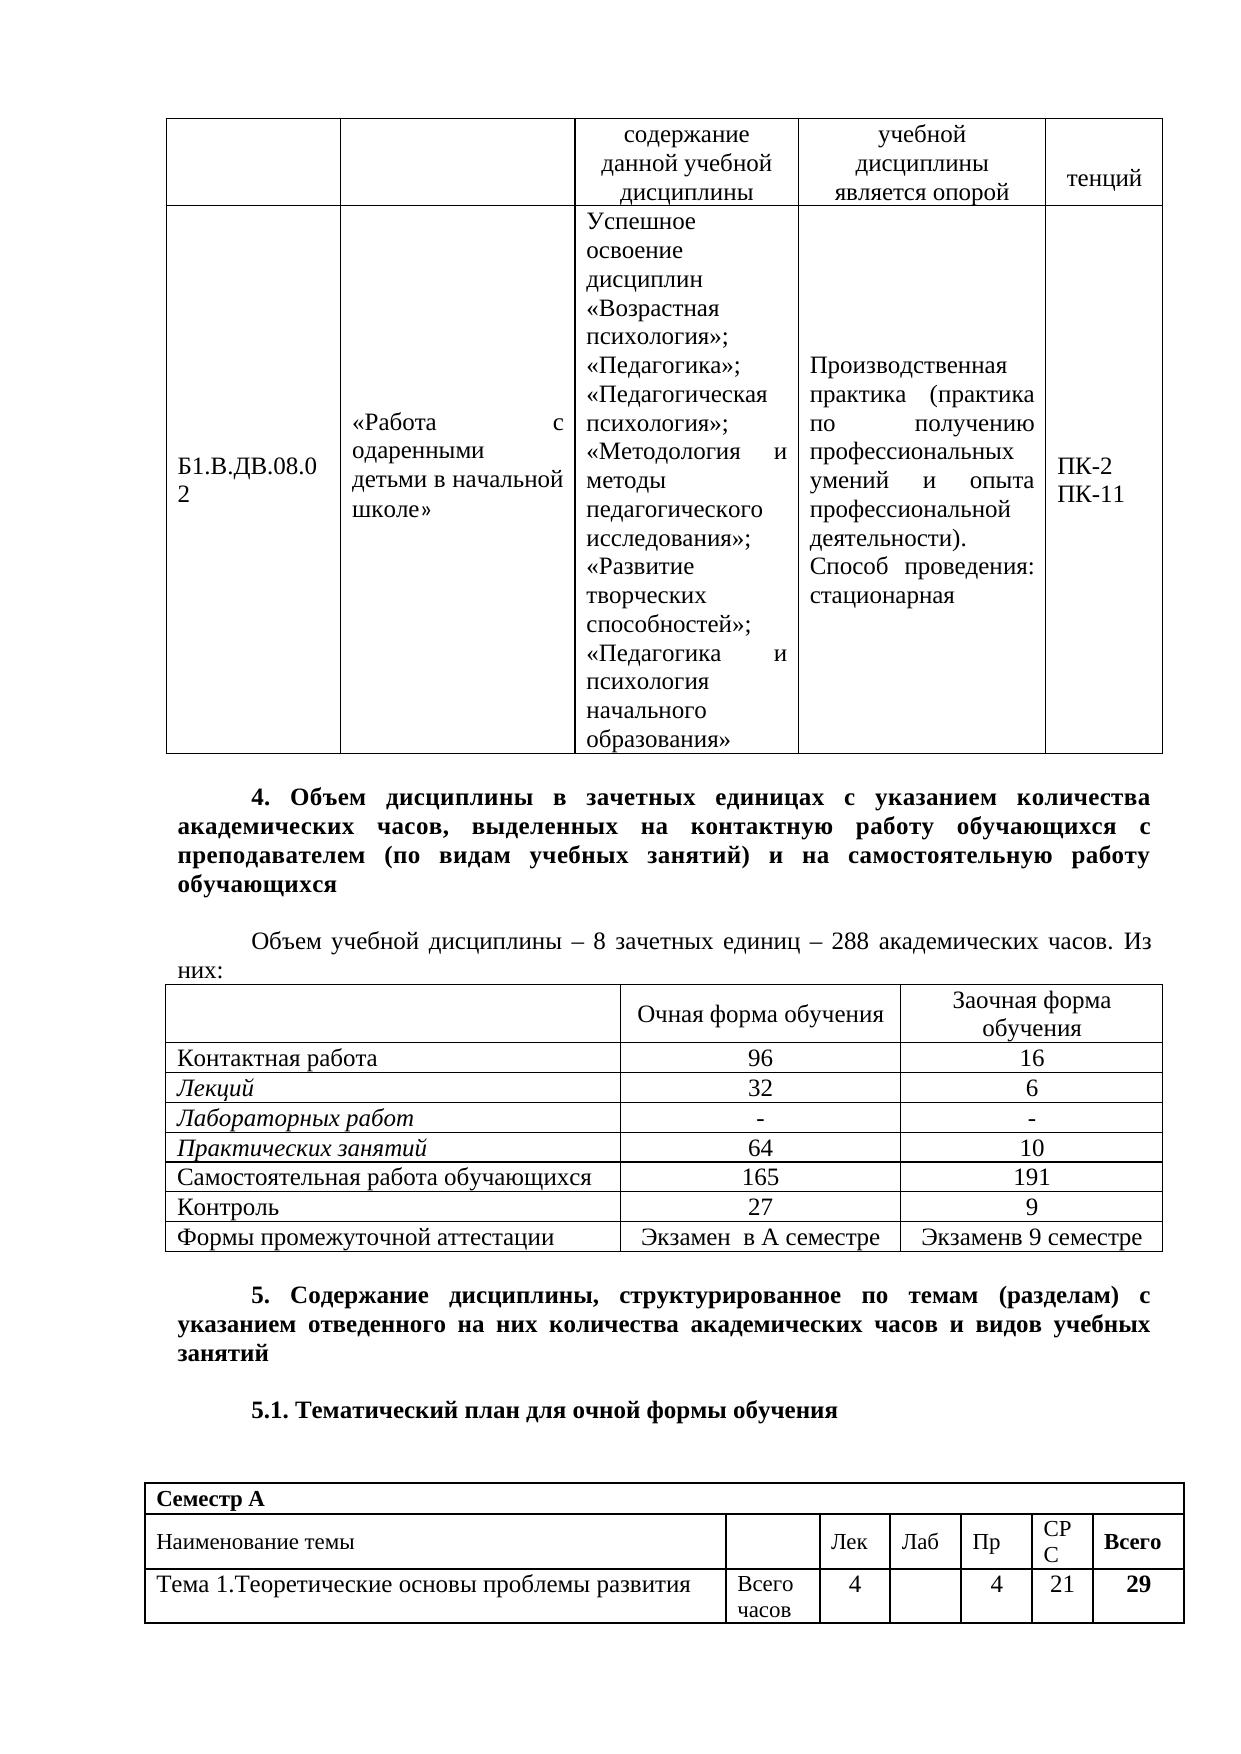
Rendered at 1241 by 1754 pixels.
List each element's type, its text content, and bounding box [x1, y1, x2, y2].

table_cell 27 [621, 1192, 900, 1221]
table_cell Б1.В.ДВ.08.02 [167, 206, 340, 753]
table_cell 96 [621, 1043, 900, 1072]
table_cell 4 [821, 1570, 889, 1622]
table_cell СРС [1033, 1515, 1092, 1567]
table_cell [891, 1570, 960, 1622]
text Объем учебной дисциплины – 8 зачетных единиц – 288 академических часов. Из них: [177, 926, 1152, 984]
text 5. Содержание дисциплины, структурированное по темам (разделам) с указанием отведенного на них количества академических часов и видов учебных занятий [177, 1281, 1152, 1367]
table_cell Самостоятельная работа обучающихся [166, 1163, 620, 1191]
table_cell Практических занятий [166, 1133, 620, 1161]
table_cell Экзамен в А семестре [621, 1222, 900, 1251]
table_cell Лабораторных работ [166, 1103, 620, 1132]
table_header Очная форма обучения [621, 985, 900, 1042]
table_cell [146, 1570, 725, 1622]
table_cell Лекций [166, 1073, 620, 1102]
table_cell Лек [821, 1515, 889, 1567]
table_header Заочная форма обучения [901, 985, 1162, 1042]
text 5.1. Тематический план для очной формы обучения [177, 1396, 1152, 1424]
table_cell Пр [962, 1515, 1031, 1567]
table_cell Наименование темы [146, 1515, 725, 1567]
table_cell Производственная практика (практика по получению профессиональных умений и опыта профессиональной деятельности). Способ проведения: стационарная [799, 206, 1045, 753]
table_cell Всего [1094, 1515, 1183, 1567]
table_cell 16 [901, 1043, 1162, 1072]
table_cell 4 [962, 1570, 1031, 1622]
text 4. Объем дисциплины в зачетных единицах с указанием количества академических часов, выделенных на контактную работу обучающихся с преподавателем (по видам учебных занятий) и на самостоятельную работу обучающихся [177, 782, 1152, 897]
table_cell - [901, 1103, 1162, 1132]
table_cell 9 [901, 1192, 1162, 1221]
table_cell Успешное освоение дисциплин «Возрастная психология»; «Педагогика»; «Педагогическая психология»; «Методология и методы педагогического исследования»; «Развитие творческих способностей»; «Педагогика и психология начального образования» [576, 206, 798, 753]
table_cell Всего часов [727, 1570, 819, 1622]
table_cell 29 [1094, 1570, 1183, 1622]
table_cell «Работа с одаренными детьми в начальной школе» [341, 206, 574, 753]
table_cell ПК-2 ПК-11 [1046, 206, 1162, 753]
table_cell 64 [621, 1133, 900, 1161]
table_cell [727, 1515, 819, 1567]
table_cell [799, 119, 1045, 205]
table_cell Формы промежуточной аттестации [166, 1222, 620, 1251]
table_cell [576, 119, 798, 205]
table_cell - [621, 1103, 900, 1132]
table_cell 191 [901, 1163, 1162, 1191]
table_header Семестр А [146, 1484, 1183, 1513]
table_cell 32 [621, 1073, 900, 1102]
table_cell Контроль [166, 1192, 620, 1221]
table_cell Контактная работа [166, 1043, 620, 1072]
table_cell 6 [901, 1073, 1162, 1102]
table_cell 165 [621, 1163, 900, 1191]
table_header [166, 985, 620, 1042]
table_cell 21 [1033, 1570, 1092, 1622]
table_cell Лаб [891, 1515, 960, 1567]
table_cell Экзаменв 9 семестре [901, 1222, 1162, 1251]
table_cell 10 [901, 1133, 1162, 1161]
